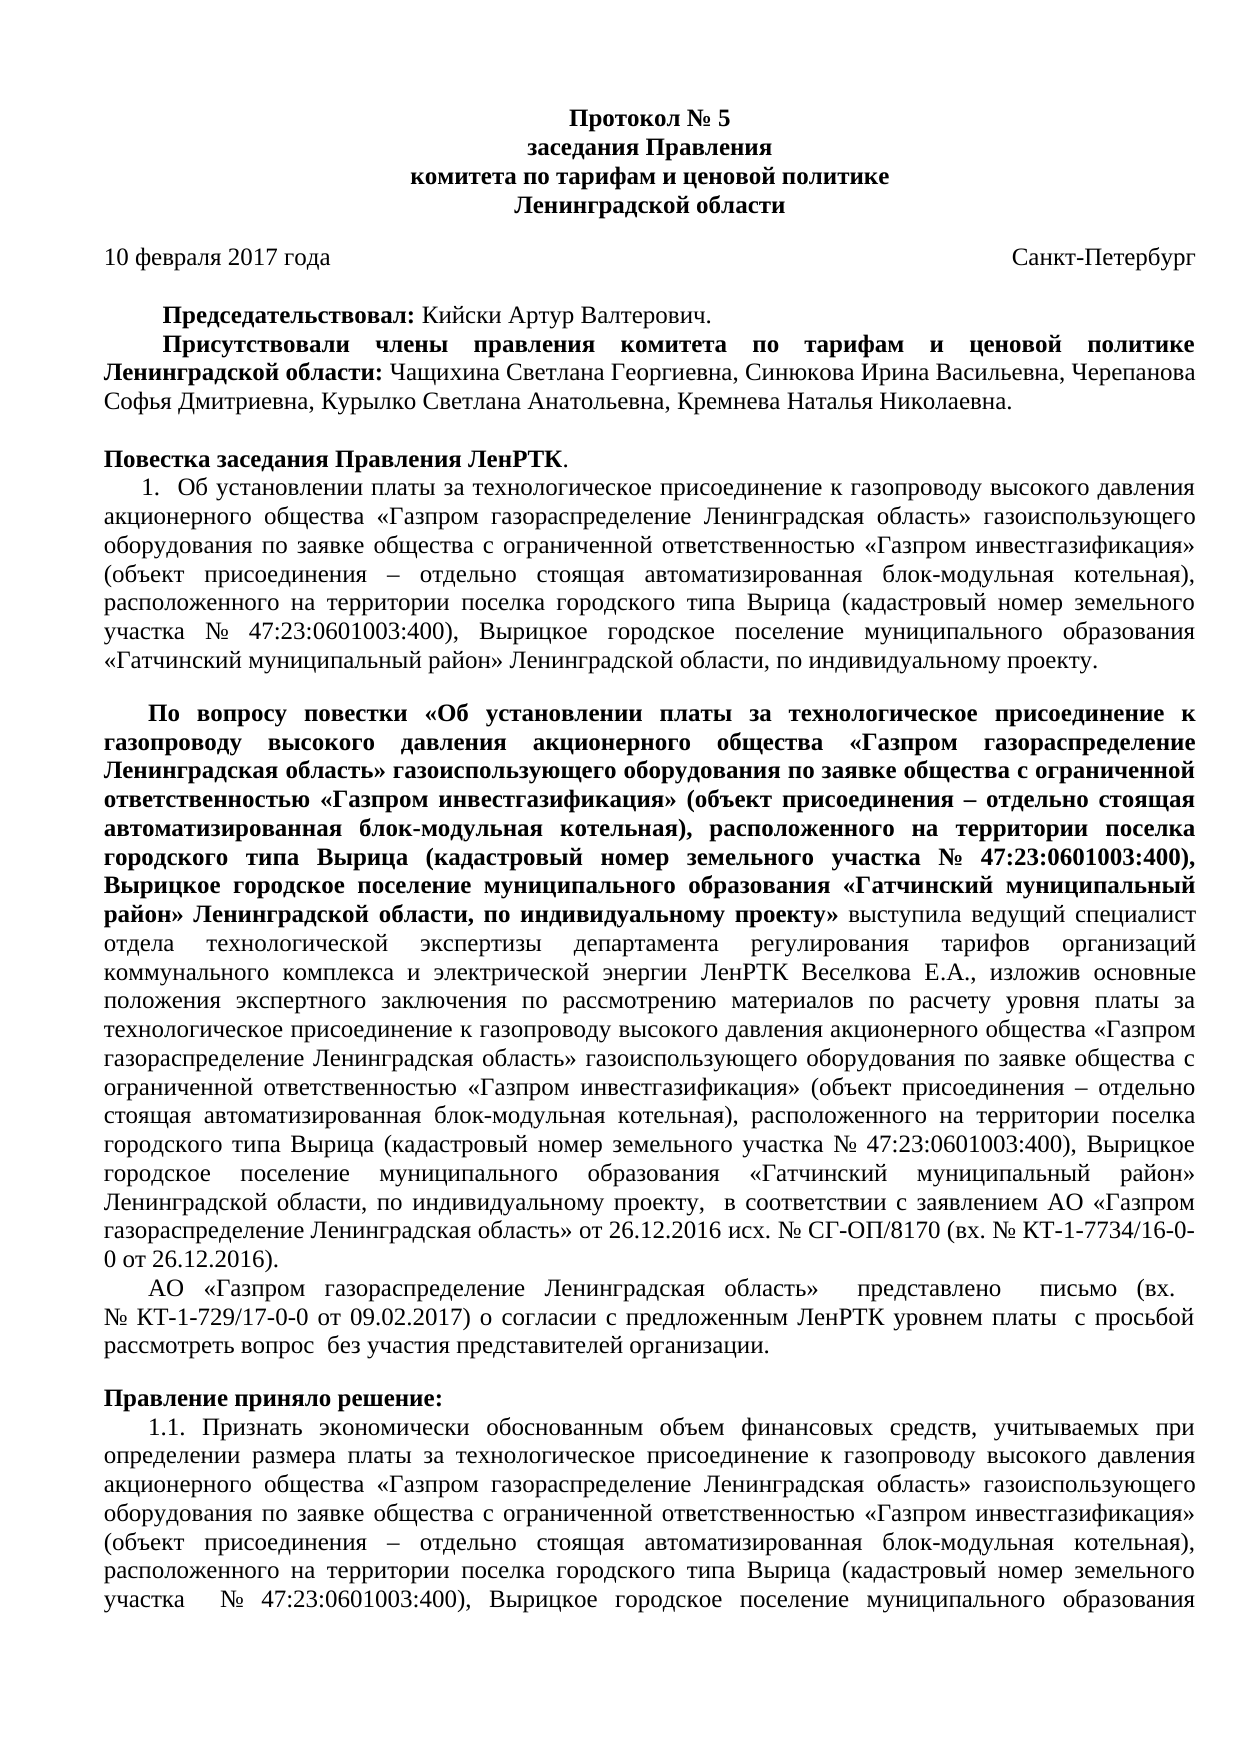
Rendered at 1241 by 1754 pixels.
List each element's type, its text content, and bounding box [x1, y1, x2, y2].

text Председательствовал: Кийски Артур Валтерович. [103, 300, 1196, 329]
list Об установлении платы за технологическое присоединение к газопроводу высокого давления акционерного общества «Газпром газораспределение Ленинградская область» газоиспользующего оборудования по заявке общества с ограниченной ответственностью «Газпром инвестгазификация» (объект присоединения – отдельно стоящая автоматизированная блок-модульная котельная), расположенного на территории поселка городского типа Вырица (кадастровый номер земельного участка № 47:23:0601003:400), Вырицкое городское поселение муниципального образования «Гатчинский муниципальный район» Ленинградской области, по индивидуальному проекту. [103, 472, 1196, 674]
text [103, 1412, 1196, 1613]
text Повестка заседания Правления ЛенРТК. [103, 444, 1196, 472]
text Присутствовали члены правления комитета по тарифам и ценовой политике Ленинградской области: Чащихина Светлана Георгиевна, Синюкова Ирина Васильевна, Черепанова Софья Дмитриевна, Курылко Светлана Анатольевна, Кремнева Наталья Николаевна. [103, 329, 1196, 415]
subtitle комитета по тарифам и ценовой политике [103, 161, 1196, 190]
text По вопросу повестки «Об установлении платы за технологическое присоединение к газопроводу высокого давления акционерного общества «Газпром газораспределение Ленинградская область» газоиспользующего оборудования по заявке общества с ограниченной ответственностью «Газпром инвестгазификация» (объект присоединения – отдельно стоящая автоматизированная блок-модульная котельная), расположенного на территории поселка городского типа Вырица (кадастровый номер земельного участка № 47:23:0601003:400), Вырицкое городское поселение муниципального образования «Гатчинский муниципальный район» Ленинградской области, по индивидуальному проекту» выступила ведущий специалист отдела технологической экспертизы департамента регулирования тарифов организаций коммунального комплекса и электрической энергии ЛенРТК Веселкова Е.А., изложив основные положения экспертного заключения по рассмотрению материалов по расчету уровня платы за технологическое присоединение к газопроводу высокого давления акционерного общества «Газпром газораспределение Ленинградская область» газоиспользующего оборудования по заявке общества с ограниченной ответственностью «Газпром инвестгазификация» (объект присоединения – отдельно стоящая автоматизированная блок-модульная котельная), расположенного на территории поселка городского типа Вырица (кадастровый номер земельного участка № 47:23:0601003:400), Вырицкое городское поселение муниципального образования «Гатчинский муниципальный район» Ленинградской области, по индивидуальному проекту, в соответствии с заявлением АО «Газпром газораспределение Ленинградская область» от 26.12.2016 исх. № СГ-ОП/8170 (вх. № КТ-1-7734/16-0-0 от 26.12.2016). [103, 698, 1196, 1273]
text АО «Газпром газораспределение Ленинградская область» представлено письмо (вх. № КТ-1-729/17-0-0 от 09.02.2017) о согласии с предложенным ЛенРТК уровнем платы с просьбой рассмотреть вопрос без участия представителей организации. [103, 1273, 1196, 1359]
text 10 февраля 2017 года Санкт-Петербург [103, 242, 1196, 271]
text Правление приняло решение: [103, 1383, 1196, 1412]
subtitle Протокол № 5 [103, 103, 1196, 132]
subtitle Ленинградской области [103, 190, 1196, 218]
subtitle заседания Правления [103, 132, 1196, 161]
